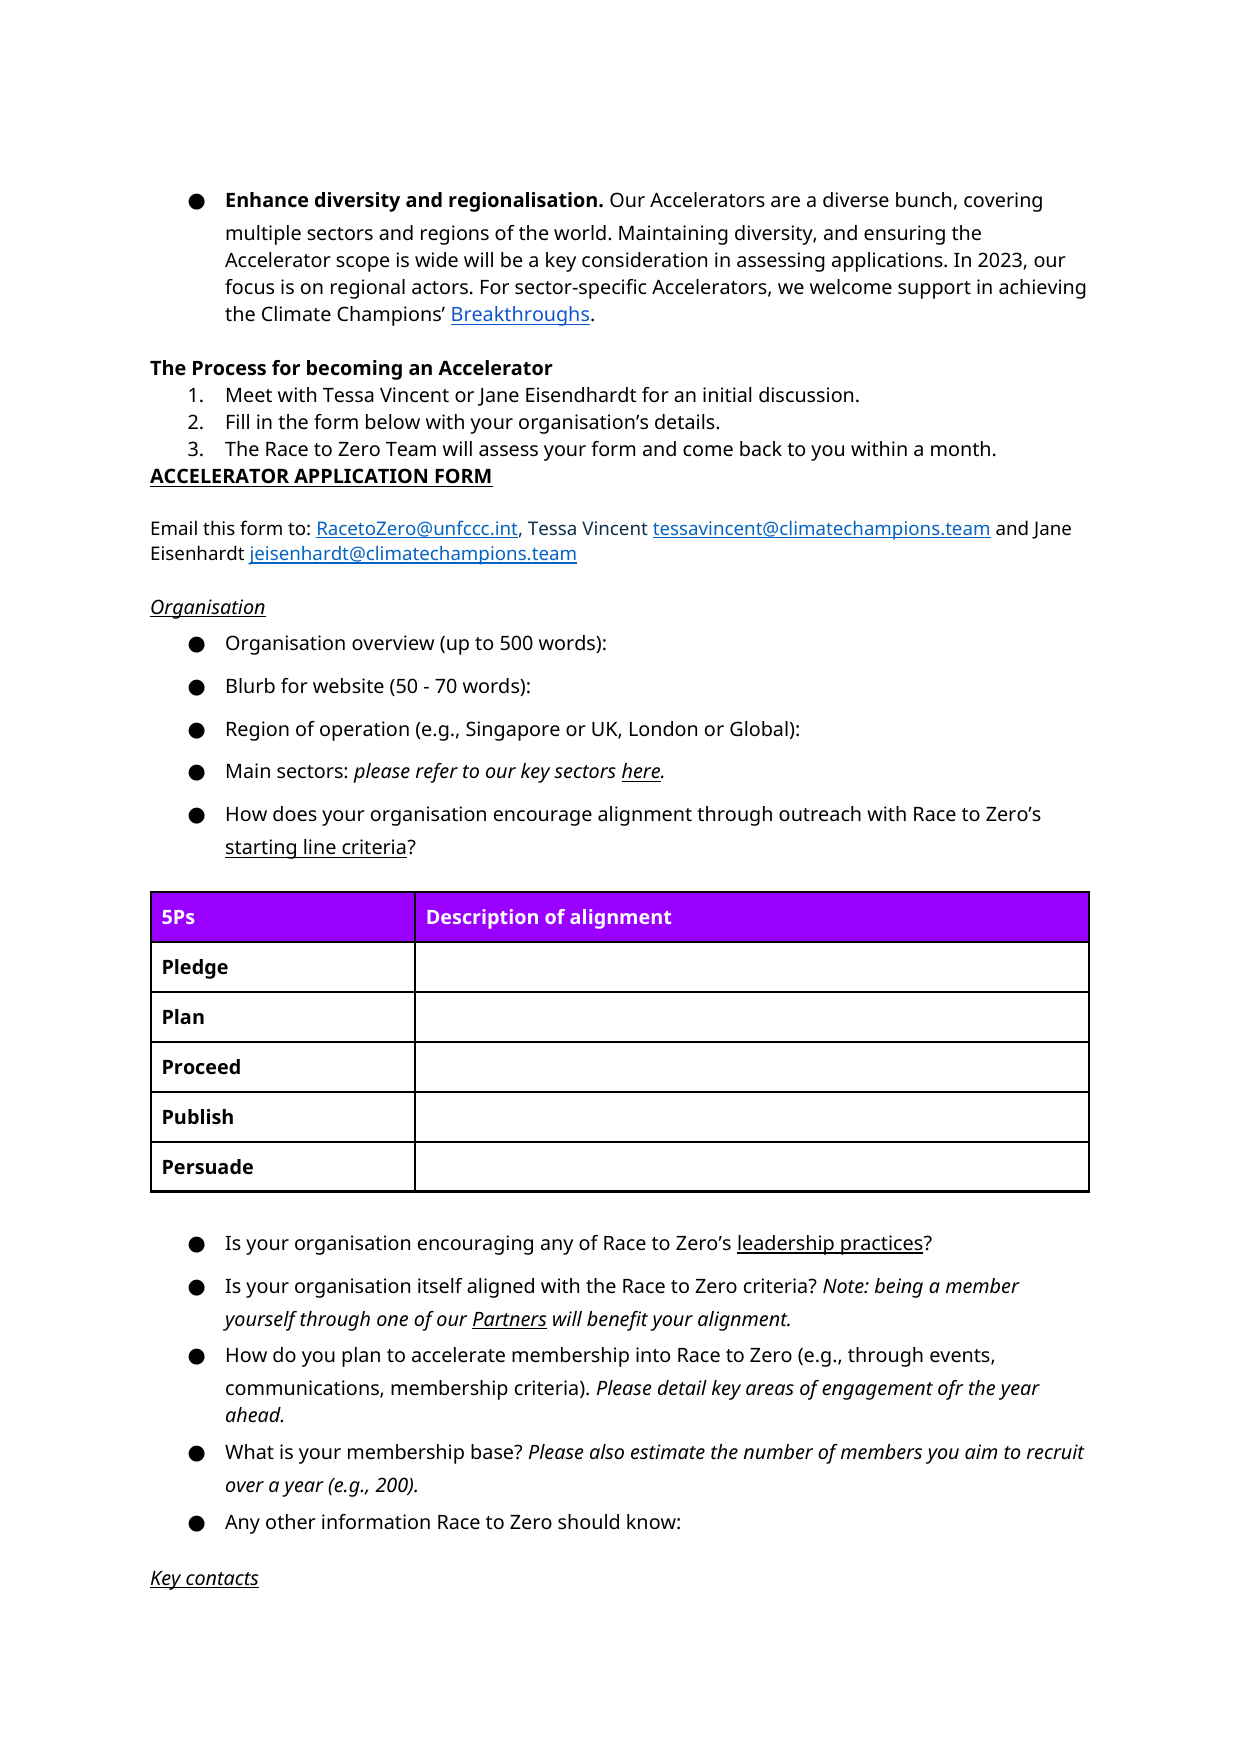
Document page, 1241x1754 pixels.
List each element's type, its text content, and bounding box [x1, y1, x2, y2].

list Is your organisation itself aligned with the Race to Zero criteria? Note: being a member yourself through one of our Partners will benefit your alignment. [187, 1262, 1090, 1332]
list Fill in the form below with your organisation’s details. [187, 408, 1090, 436]
text The Process for becoming an Accelerator [150, 354, 1090, 382]
list Region of operation (e.g., Singapore or UK, London or Global): [187, 705, 1090, 748]
table_cell Pledge [152, 943, 414, 991]
list Main sectors: please refer to our key sectors here. [187, 748, 1090, 791]
list Any other information Race to Zero should know: [187, 1498, 1090, 1541]
text ACCELERATOR APPLICATION FORM [150, 462, 1090, 489]
table_header 5Ps [152, 893, 414, 941]
text Email this form to: RacetoZero@unfccc.int, Tessa Vincent tessavincent@climatechampions.team and Jane Eisenhardt jeisenhardt@climatechampions.team [150, 489, 1090, 566]
text Organisation [150, 593, 1090, 620]
list Meet with Tessa Vincent or Jane Eisendhardt for an initial discussion. [187, 382, 1090, 408]
table_cell Persuade [152, 1143, 414, 1190]
table_cell Plan [152, 993, 414, 1041]
table_cell [416, 993, 1088, 1041]
table_cell [416, 1093, 1088, 1141]
list Enhance diversity and regionalisation. Our Accelerators are a diverse bunch, covering multiple sectors and regions of the world. Maintaining diversity, and ensuring the Accelerator scope is wide will be a key consideration in assessing applications. In 2023, our focus is on regional actors. For sector-specific Accelerators, we welcome support in achieving the Climate Champions’ Breakthroughs. [187, 177, 1090, 328]
table_header Description of alignment [416, 893, 1088, 941]
list What is your membership base? Please also estimate the number of members you aim to recruit over a year (e.g., 200). [187, 1428, 1090, 1498]
list Is your organisation encouraging any of Race to Zero’s leadership practices? [187, 1219, 1090, 1262]
list Organisation overview (up to 500 words): [187, 620, 1090, 663]
list How does your organisation encourage alignment through outreach with Race to Zero’s starting line criteria? [187, 791, 1090, 891]
table_cell Publish [152, 1093, 414, 1141]
table_cell [416, 1043, 1088, 1091]
table_cell [416, 1143, 1088, 1190]
list How do you plan to accelerate membership into Race to Zero (e.g., through events, communications, membership criteria). Please detail key areas of engagement ofr the year ahead. [187, 1332, 1090, 1428]
table_cell Proceed [152, 1043, 414, 1091]
list The Race to Zero Team will assess your form and come back to you within a month. [187, 436, 1090, 462]
table_cell [416, 943, 1088, 991]
list Blurb for website (50 - 70 words): [187, 663, 1090, 705]
text Key contacts [150, 1564, 1090, 1591]
